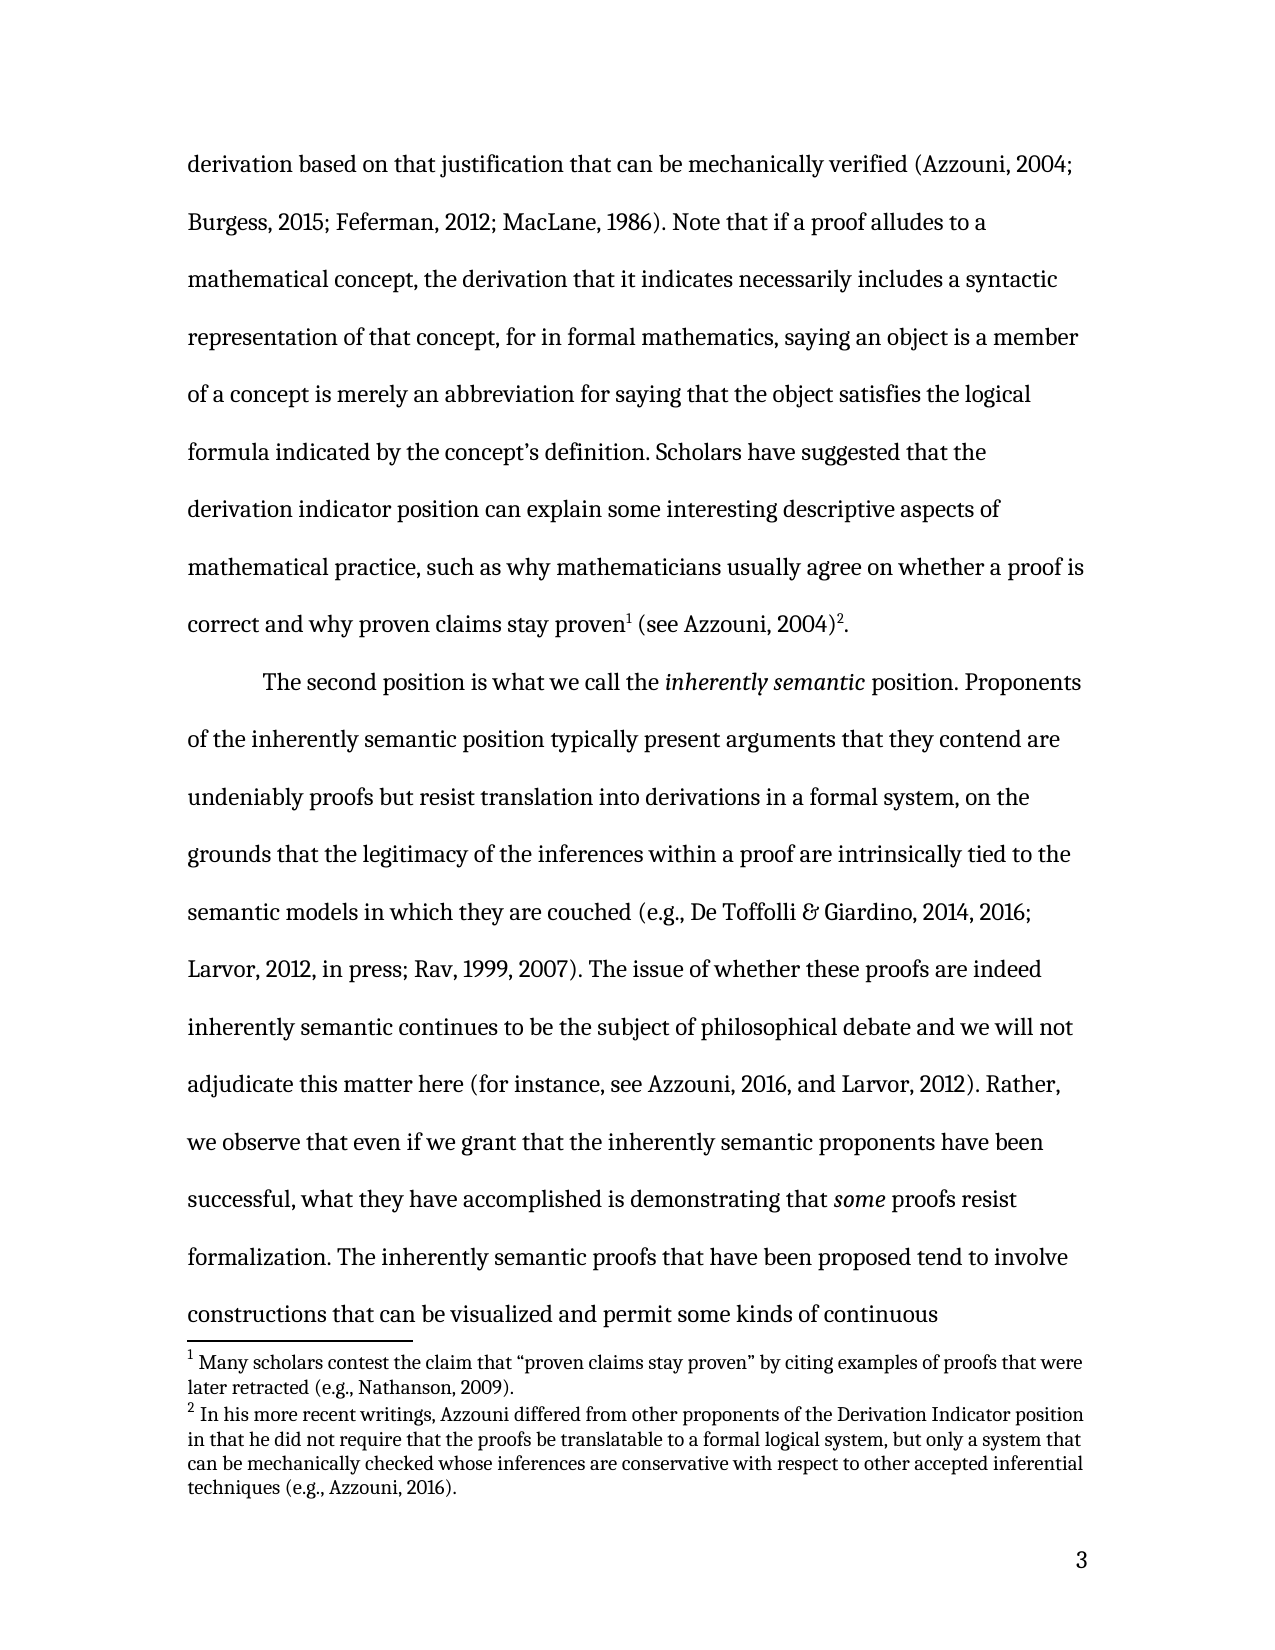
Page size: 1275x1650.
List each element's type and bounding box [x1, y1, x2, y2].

text [187, 150, 1087, 639]
text [187, 667, 1087, 1329]
